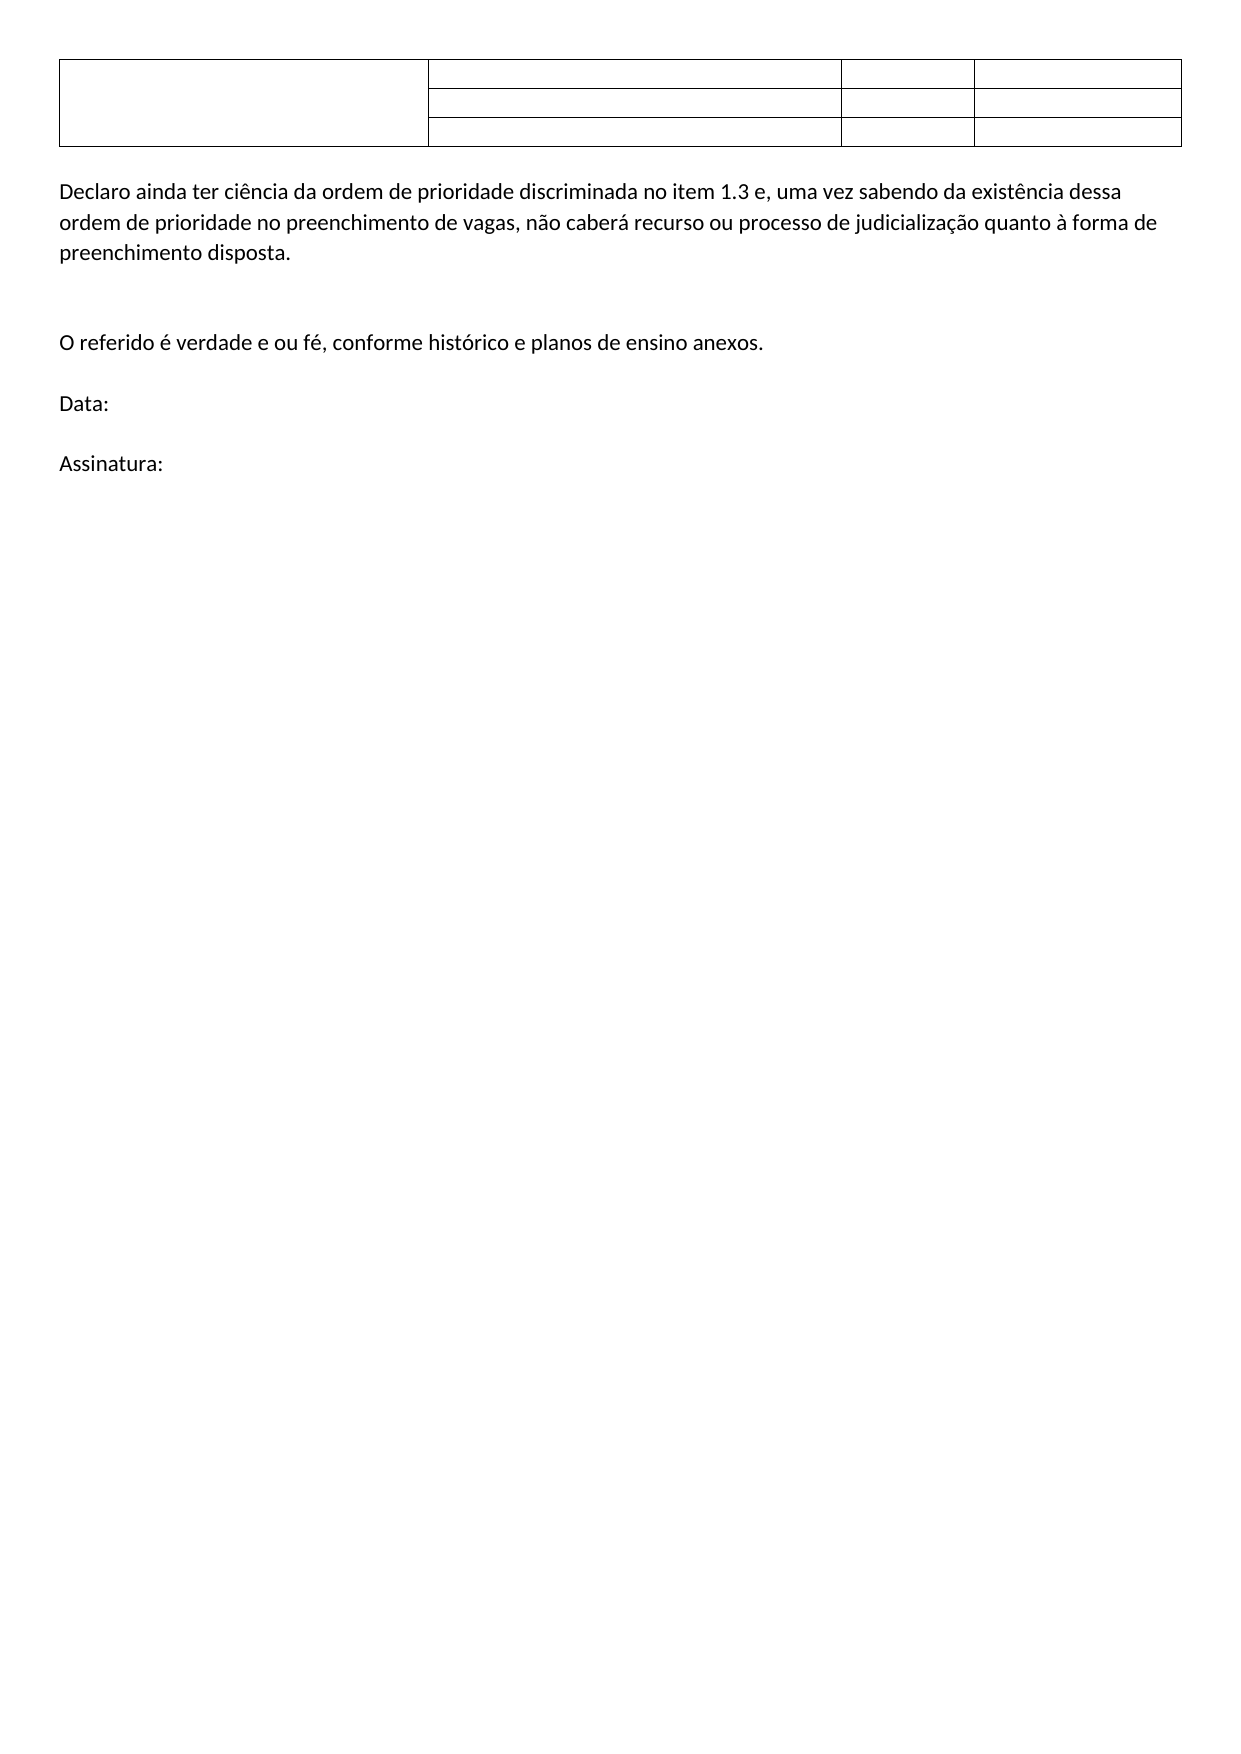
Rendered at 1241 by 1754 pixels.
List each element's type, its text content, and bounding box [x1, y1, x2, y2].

text O referido é verdade e ou fé, conforme histórico e planos de ensino anexos. [59, 328, 1181, 357]
table_cell [975, 60, 1181, 88]
text Data: [59, 389, 1181, 417]
table_cell [429, 118, 841, 146]
table_cell [429, 89, 841, 117]
text Assinatura: [59, 449, 1181, 477]
table_cell [842, 60, 974, 88]
table_cell [975, 89, 1181, 117]
table_cell [429, 60, 841, 88]
table_cell [60, 60, 428, 146]
table_cell [975, 118, 1181, 146]
table_cell [842, 118, 974, 146]
table_cell [842, 89, 974, 117]
text Declaro ainda ter ciência da ordem de prioridade discriminada no item 1.3 e, uma vez sabendo da existência dessa ordem de prioridade no preenchimento de vagas, não caberá recurso ou processo de judicialização quanto à forma de preenchimento disposta. [59, 177, 1181, 266]
